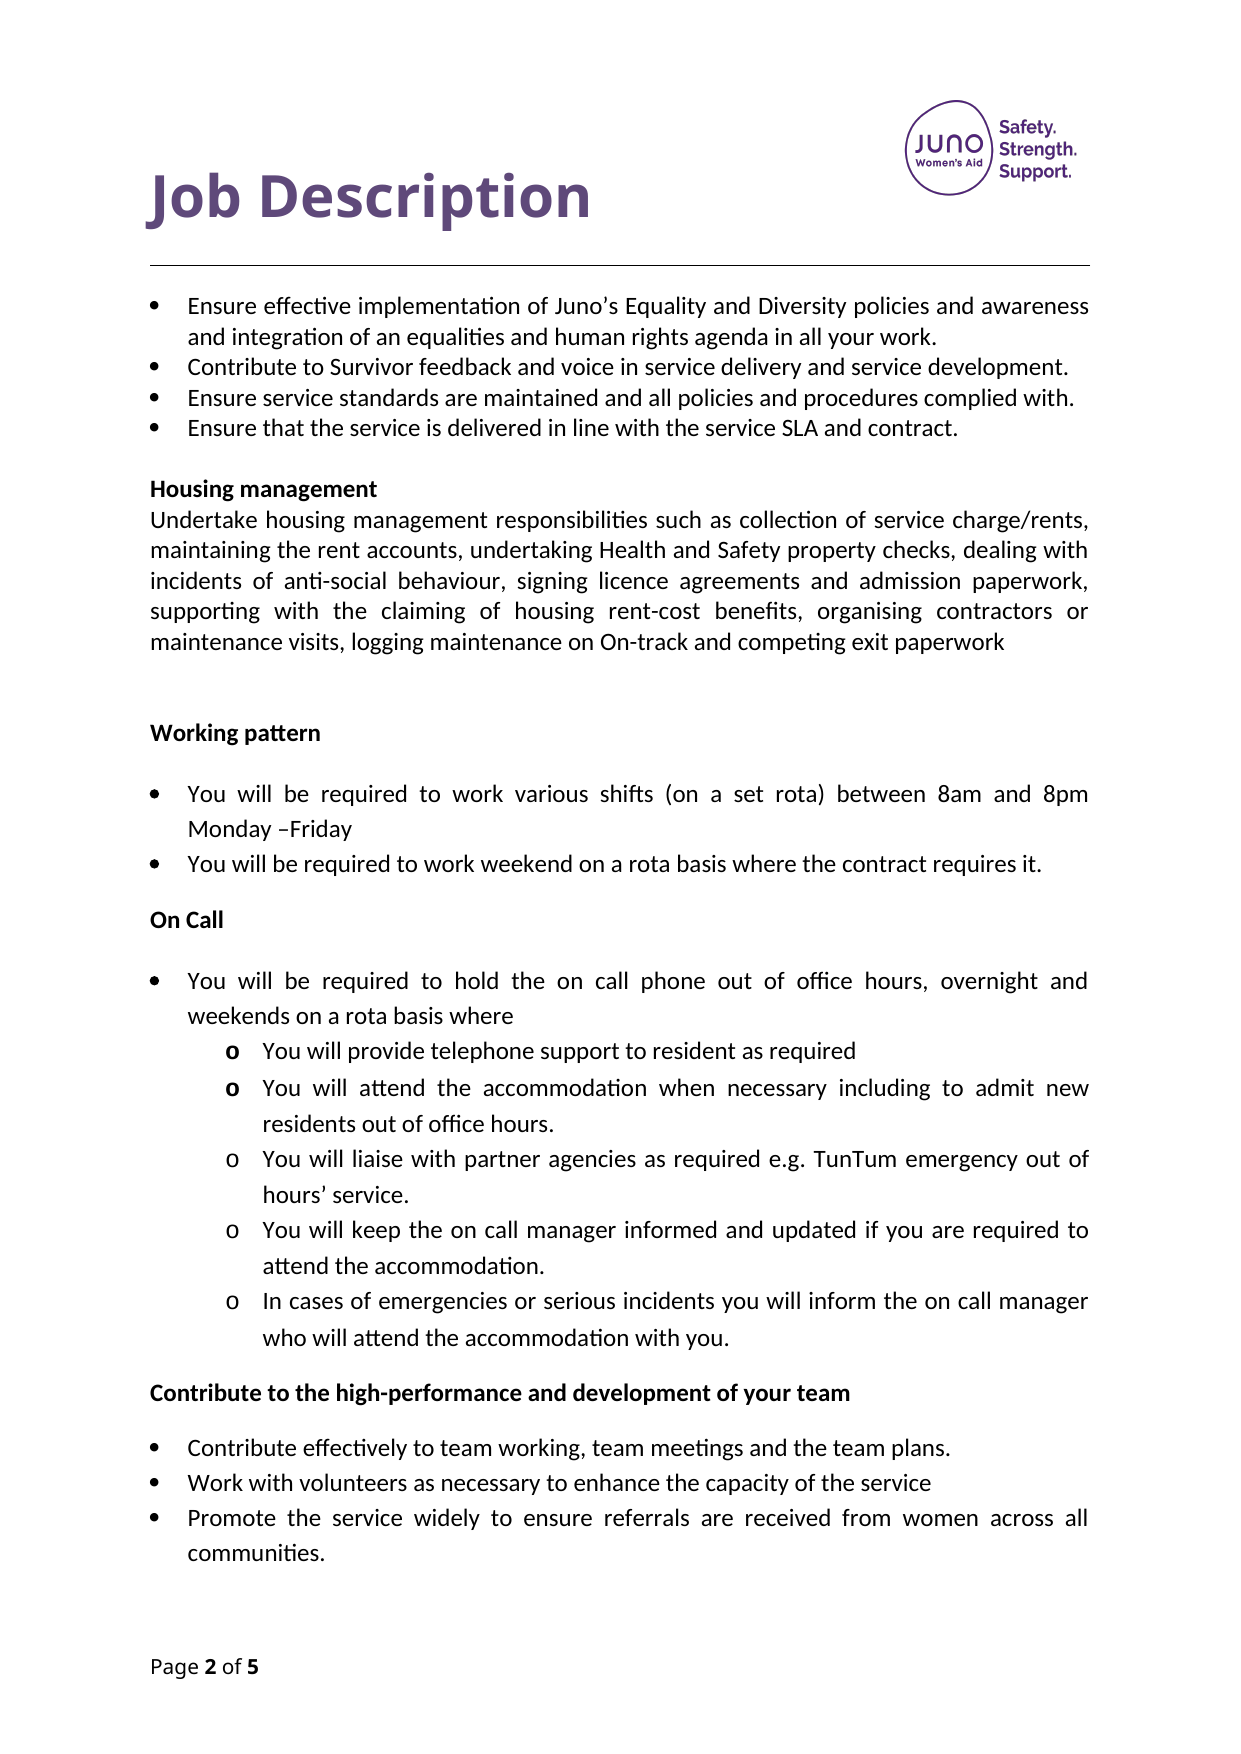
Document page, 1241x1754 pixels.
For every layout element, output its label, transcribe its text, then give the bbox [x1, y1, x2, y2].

list Ensure effective implementation of Juno’s Equality and Diversity policies and awareness and integration of an equalities and human rights agenda in all your work. [150, 290, 1090, 351]
list Ensure service standards are maintained and all policies and procedures complied with. [150, 382, 1090, 412]
text On Call [150, 904, 1090, 935]
list You will attend the accommodation when necessary including to admit new residents out of office hours. [225, 1072, 1090, 1138]
list Work with volunteers as necessary to enhance the capacity of the service [150, 1467, 1090, 1498]
text Contribute to the high-performance and development of your team [150, 1378, 1090, 1408]
text Housing management [150, 473, 1090, 504]
text Working pattern [150, 717, 1090, 748]
list You will be required to hold the on call phone out of office hours, overnight and weekends on a rota basis where [150, 965, 1090, 1031]
list You will keep the on call manager informed and updated if you are required to attend the accommodation. [225, 1214, 1090, 1281]
list Contribute to Survivor feedback and voice in service delivery and service development. [150, 351, 1090, 382]
list You will be required to work weekend on a rota basis where the contract requires it. [150, 848, 1090, 879]
list Promote the service widely to ensure referrals are received from women across all communities. [150, 1502, 1090, 1568]
picture [900, 73, 1082, 218]
list You will liaise with partner agencies as required e.g. TunTum emergency out of hours’ service. [225, 1143, 1090, 1210]
list In cases of emergencies or serious incidents you will inform the on call manager who will attend the accommodation with you. [225, 1286, 1090, 1352]
list Ensure that the service is delivered in line with the service SLA and contract. [150, 412, 1090, 443]
list Contribute effectively to team working, team meetings and the team plans. [150, 1432, 1090, 1463]
list You will be required to work various shifts (on a set rota) between 8am and 8pm Monday –Friday [150, 778, 1090, 844]
list You will provide telephone support to resident as required [225, 1035, 1090, 1067]
text Undertake housing management responsibilities such as collection of service charge/rents, maintaining the rent accounts, undertaking Health and Safety property checks, dealing with incidents of anti-social behaviour, signing licence agreements and admission paperwork, supporting with the claiming of housing rent-cost benefits, organising contractors or maintenance visits, logging maintenance on On-track and competing exit paperwork [150, 504, 1090, 656]
